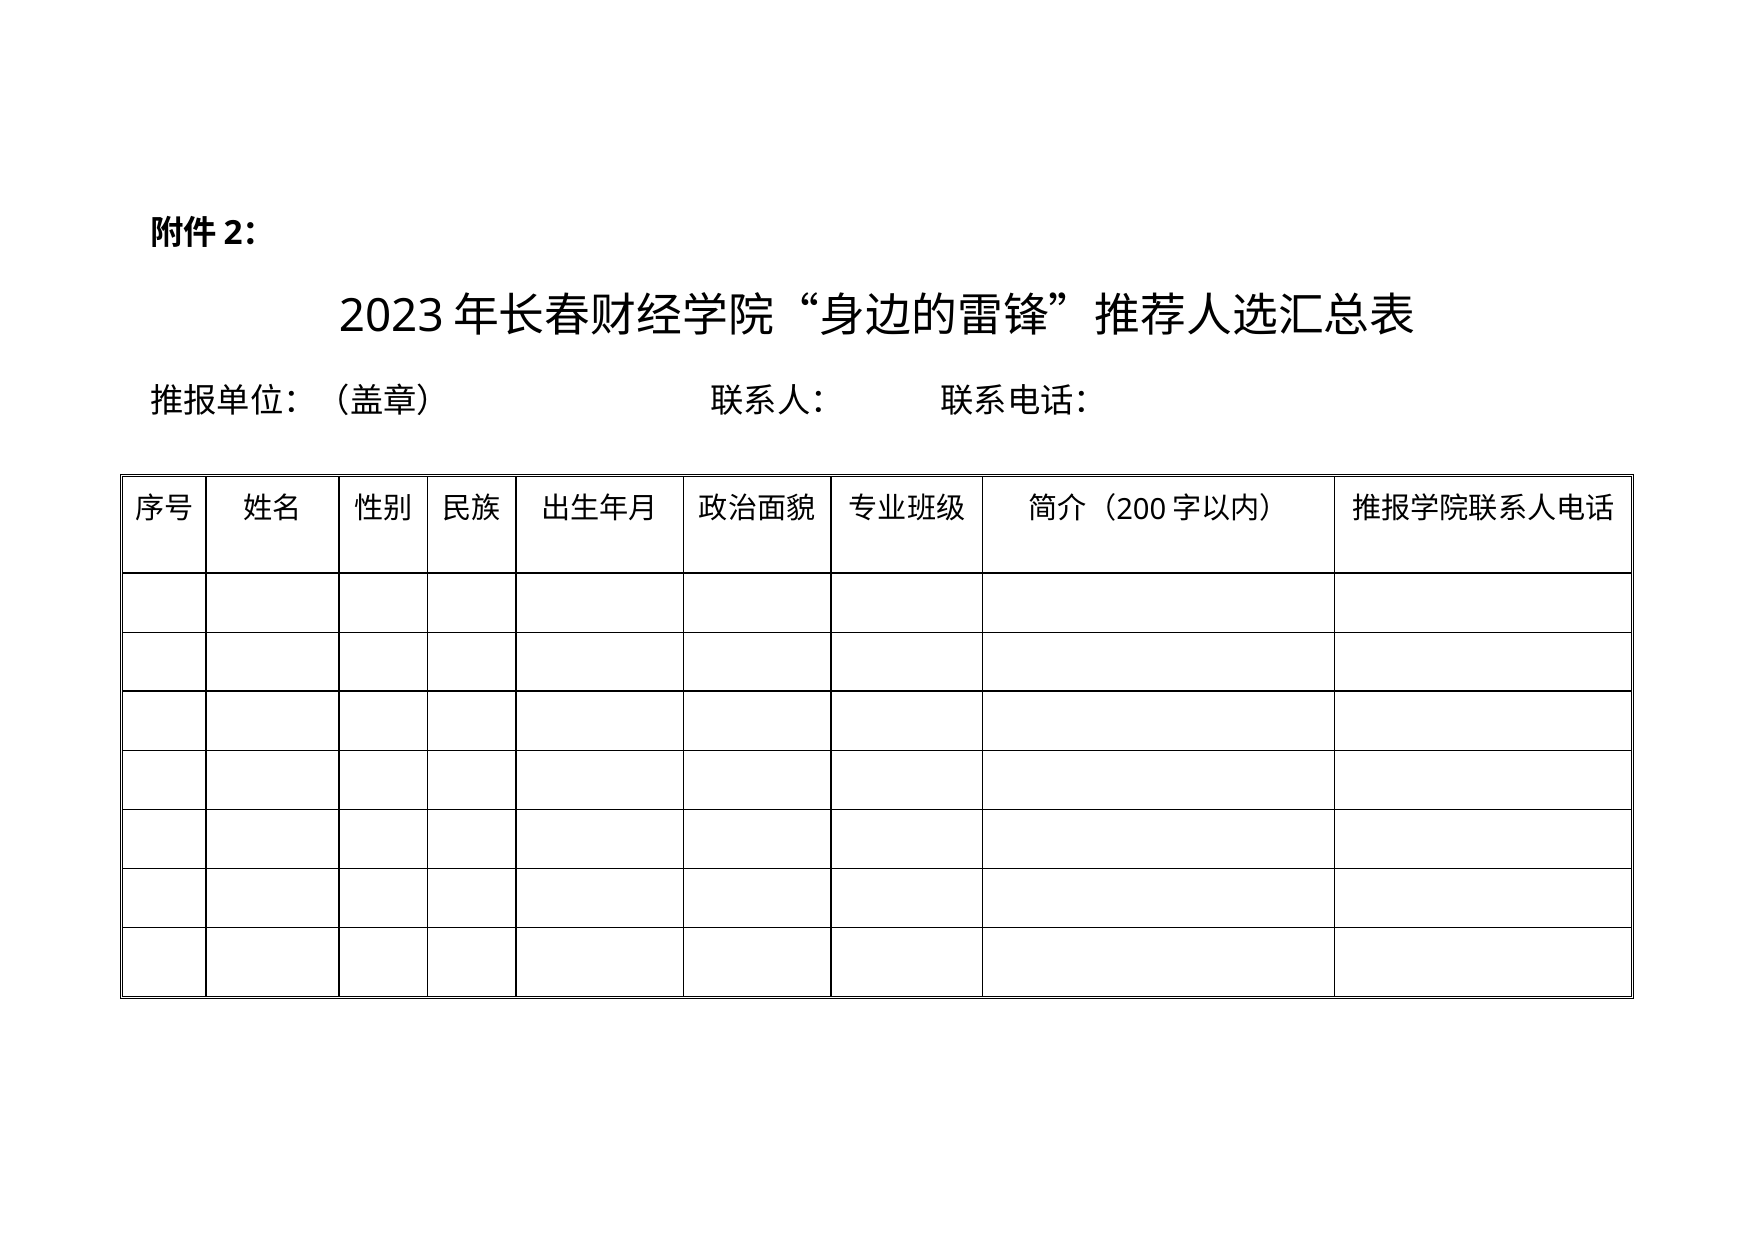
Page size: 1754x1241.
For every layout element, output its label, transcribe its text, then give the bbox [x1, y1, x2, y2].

text 附件2： [150, 198, 1604, 263]
table_cell [340, 633, 427, 690]
table_cell [1335, 574, 1631, 631]
table_cell [983, 810, 1334, 868]
table_cell [832, 692, 982, 749]
table_cell [428, 869, 515, 927]
text 推报单位：（盖章） 联系人： 联系电话： [150, 360, 1604, 458]
table_cell [207, 928, 338, 996]
table_cell [123, 751, 205, 808]
table_cell [123, 810, 205, 868]
table_header 序号 [123, 477, 205, 572]
table_cell [123, 692, 205, 749]
table_cell [123, 869, 205, 927]
table_cell [1335, 869, 1631, 927]
table_cell [983, 633, 1334, 690]
table_cell [207, 751, 338, 808]
table_cell [832, 928, 982, 996]
table_cell [983, 692, 1334, 749]
table_cell [832, 633, 982, 690]
table_cell [983, 869, 1334, 927]
table_cell [517, 692, 683, 749]
table_cell [428, 633, 515, 690]
table_cell [340, 869, 427, 927]
table_cell [517, 751, 683, 808]
table_cell [1335, 692, 1631, 749]
table_cell [428, 751, 515, 808]
text 2023年长春财经学院“身边的雷锋”推荐人选汇总表 [150, 263, 1604, 360]
table_cell [340, 810, 427, 868]
table_header 简介（200字以内） [983, 477, 1334, 572]
table_cell [207, 869, 338, 927]
table_header 推报学院联系人电话 [1335, 477, 1631, 572]
table_cell [684, 633, 830, 690]
table_cell [983, 574, 1334, 631]
table_cell [207, 810, 338, 868]
table_cell [832, 574, 982, 631]
table_cell [517, 810, 683, 868]
table_cell [517, 928, 683, 996]
table_header 政治面貌 [684, 477, 830, 572]
table_cell [684, 869, 830, 927]
table_cell [340, 574, 427, 631]
table_cell [983, 928, 1334, 996]
table_cell [428, 928, 515, 996]
table_cell [207, 633, 338, 690]
table_cell [340, 751, 427, 808]
table_header 姓名 [207, 477, 338, 572]
table_cell [832, 810, 982, 868]
table_cell [123, 928, 205, 996]
table_cell [207, 692, 338, 749]
table_cell [684, 928, 830, 996]
table_cell [517, 574, 683, 631]
table_cell [517, 869, 683, 927]
table_cell [684, 751, 830, 808]
table_cell [1335, 928, 1631, 996]
table_cell [340, 692, 427, 749]
table_cell [832, 869, 982, 927]
table_cell [123, 633, 205, 690]
table_cell [517, 633, 683, 690]
table_cell [983, 751, 1334, 808]
table_header 专业班级 [832, 477, 982, 572]
table_cell [428, 574, 515, 631]
table_cell [207, 574, 338, 631]
table_cell [1335, 633, 1631, 690]
table_cell [123, 574, 205, 631]
table_cell [684, 692, 830, 749]
table_cell [1335, 810, 1631, 868]
table_header 民族 [428, 477, 515, 572]
table_cell [1335, 751, 1631, 808]
table_cell [428, 692, 515, 749]
table_cell [832, 751, 982, 808]
table_cell [684, 574, 830, 631]
table_cell [428, 810, 515, 868]
table_cell [684, 810, 830, 868]
table_header 性别 [340, 477, 427, 572]
table_cell [340, 928, 427, 996]
table_header 出生年月 [517, 477, 683, 572]
